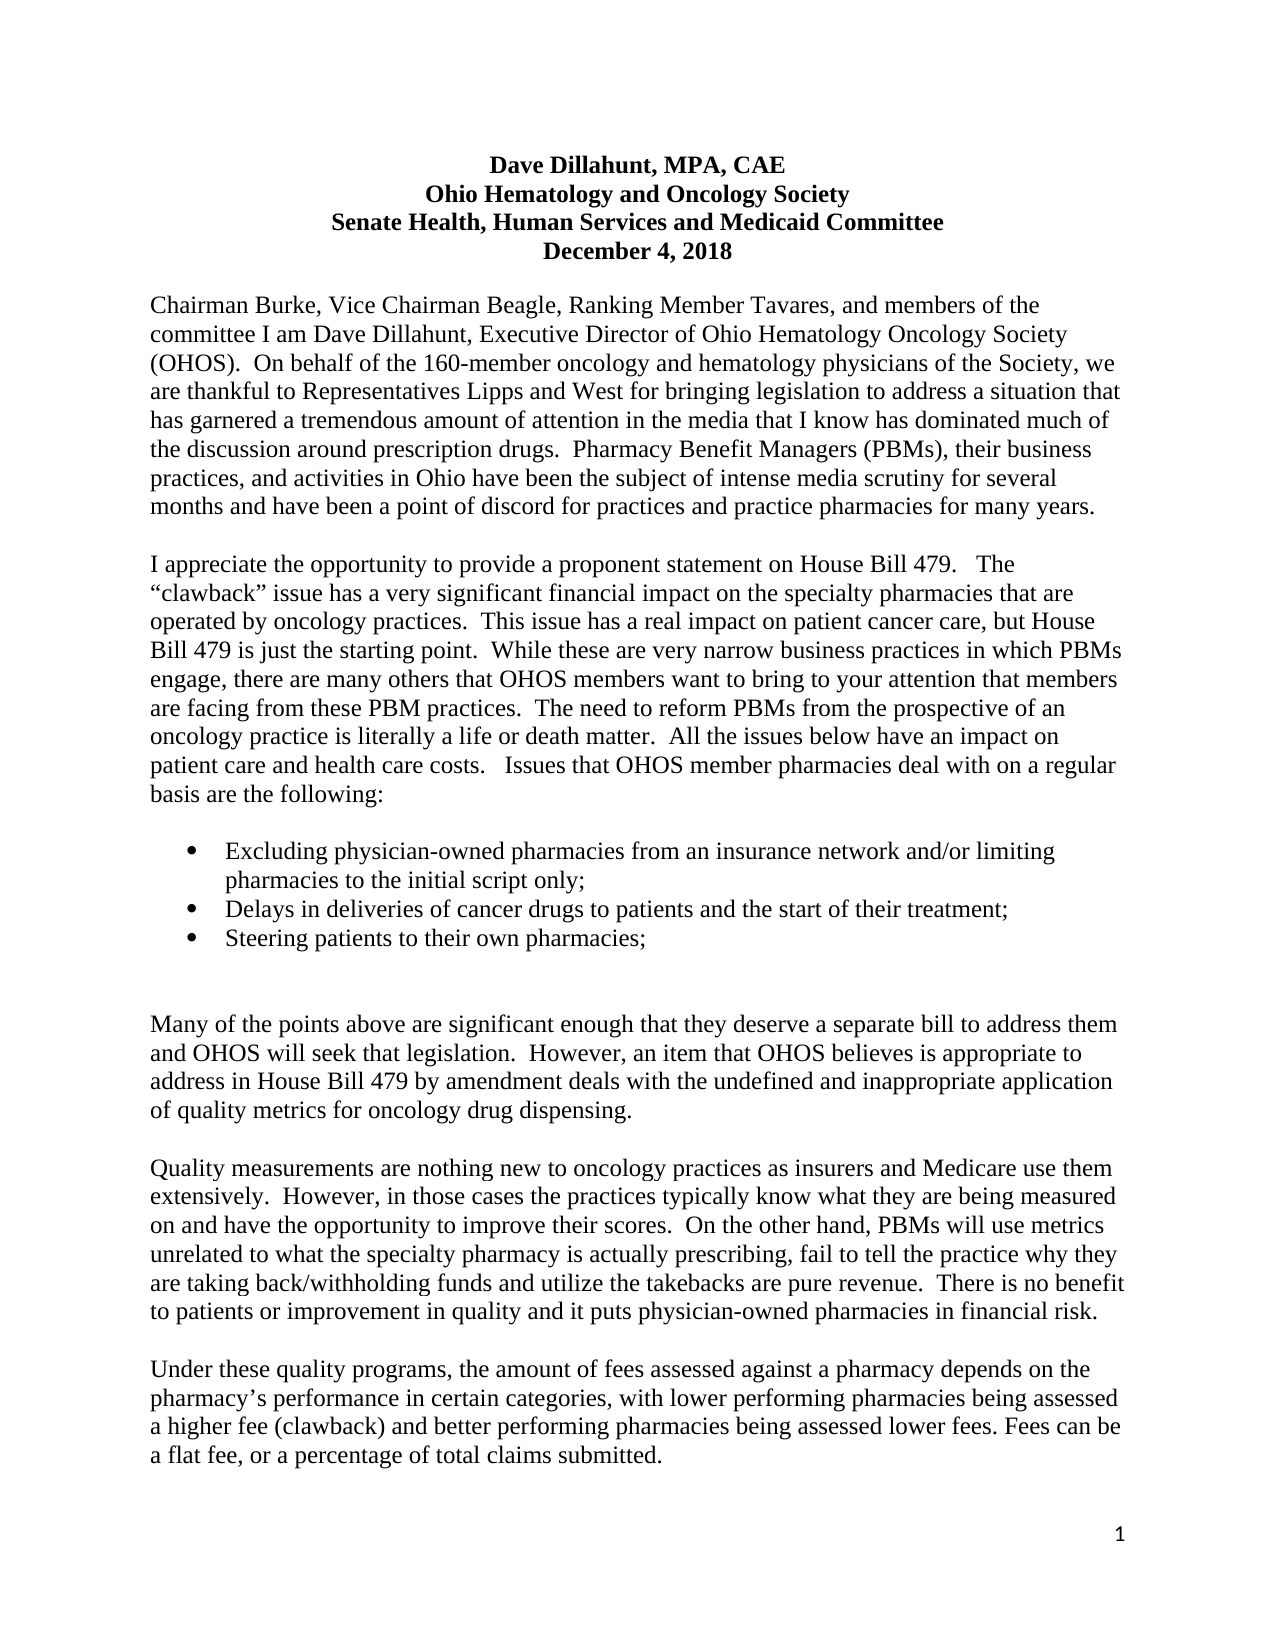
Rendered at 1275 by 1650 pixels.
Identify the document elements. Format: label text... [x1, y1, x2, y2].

text December 4, 2018 [150, 236, 1125, 265]
text Ohio Hematology and Oncology Society [150, 179, 1125, 207]
text Many of the points above are significant enough that they deserve a separate bill to address them and OHOS will seek that legislation. However, an item that OHOS believes is appropriate to address in House Bill 479 by amendment deals with the undefined and inappropriate application of quality metrics for oncology drug dispensing. [150, 1009, 1125, 1124]
text Chairman Burke, Vice Chairman Beagle, Ranking Member Tavares, and members of the committee I am Dave Dillahunt, Executive Director of Ohio Hematology Oncology Society (OHOS). On behalf of the 160-member oncology and hematology physicians of the Society, we are thankful to Representatives Lipps and West for bringing legislation to address a situation that has garnered a tremendous amount of attention in the media that I know has dominated much of the discussion around prescription drugs. Pharmacy Benefit Managers (PBMs), their business practices, and activities in Ohio have been the subject of intense media scrutiny for several months and have been a point of discord for practices and practice pharmacies for many years. [150, 290, 1125, 520]
text I appreciate the opportunity to provide a proponent statement on House Bill 479. The “clawback” issue has a very significant financial impact on the specialty pharmacies that are operated by oncology practices. This issue has a real impact on patient cancer care, but House Bill 479 is just the starting point. While these are very narrow business practices in which PBMs engage, there are many others that OHOS members want to bring to your attention that members are facing from these PBM practices. The need to reform PBMs from the prospective of an oncology practice is literally a life or death matter. All the issues below have an impact on patient care and health care costs. Issues that OHOS member pharmacies deal with on a regular basis are the following: [150, 549, 1125, 808]
text Dave Dillahunt, MPA, CAE [150, 150, 1125, 179]
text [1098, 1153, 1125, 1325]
text Senate Health, Human Services and Medicaid Committee [150, 207, 1125, 236]
list Steering patients to their own pharmacies; [187, 923, 1125, 951]
list Delays in deliveries of cancer drugs to patients and the start of their treatment; [187, 894, 1125, 923]
text Under these quality programs, the amount of fees assessed against a pharmacy depends on the pharmacy’s performance in certain categories, with lower performing pharmacies being assessed a higher fee (clawback) and better performing pharmacies being assessed lower fees. Fees can be a flat fee, or a percentage of total claims submitted. [150, 1354, 1125, 1469]
list Excluding physician-owned pharmacies from an insurance network and/or limiting pharmacies to the initial script only; [187, 836, 1125, 894]
